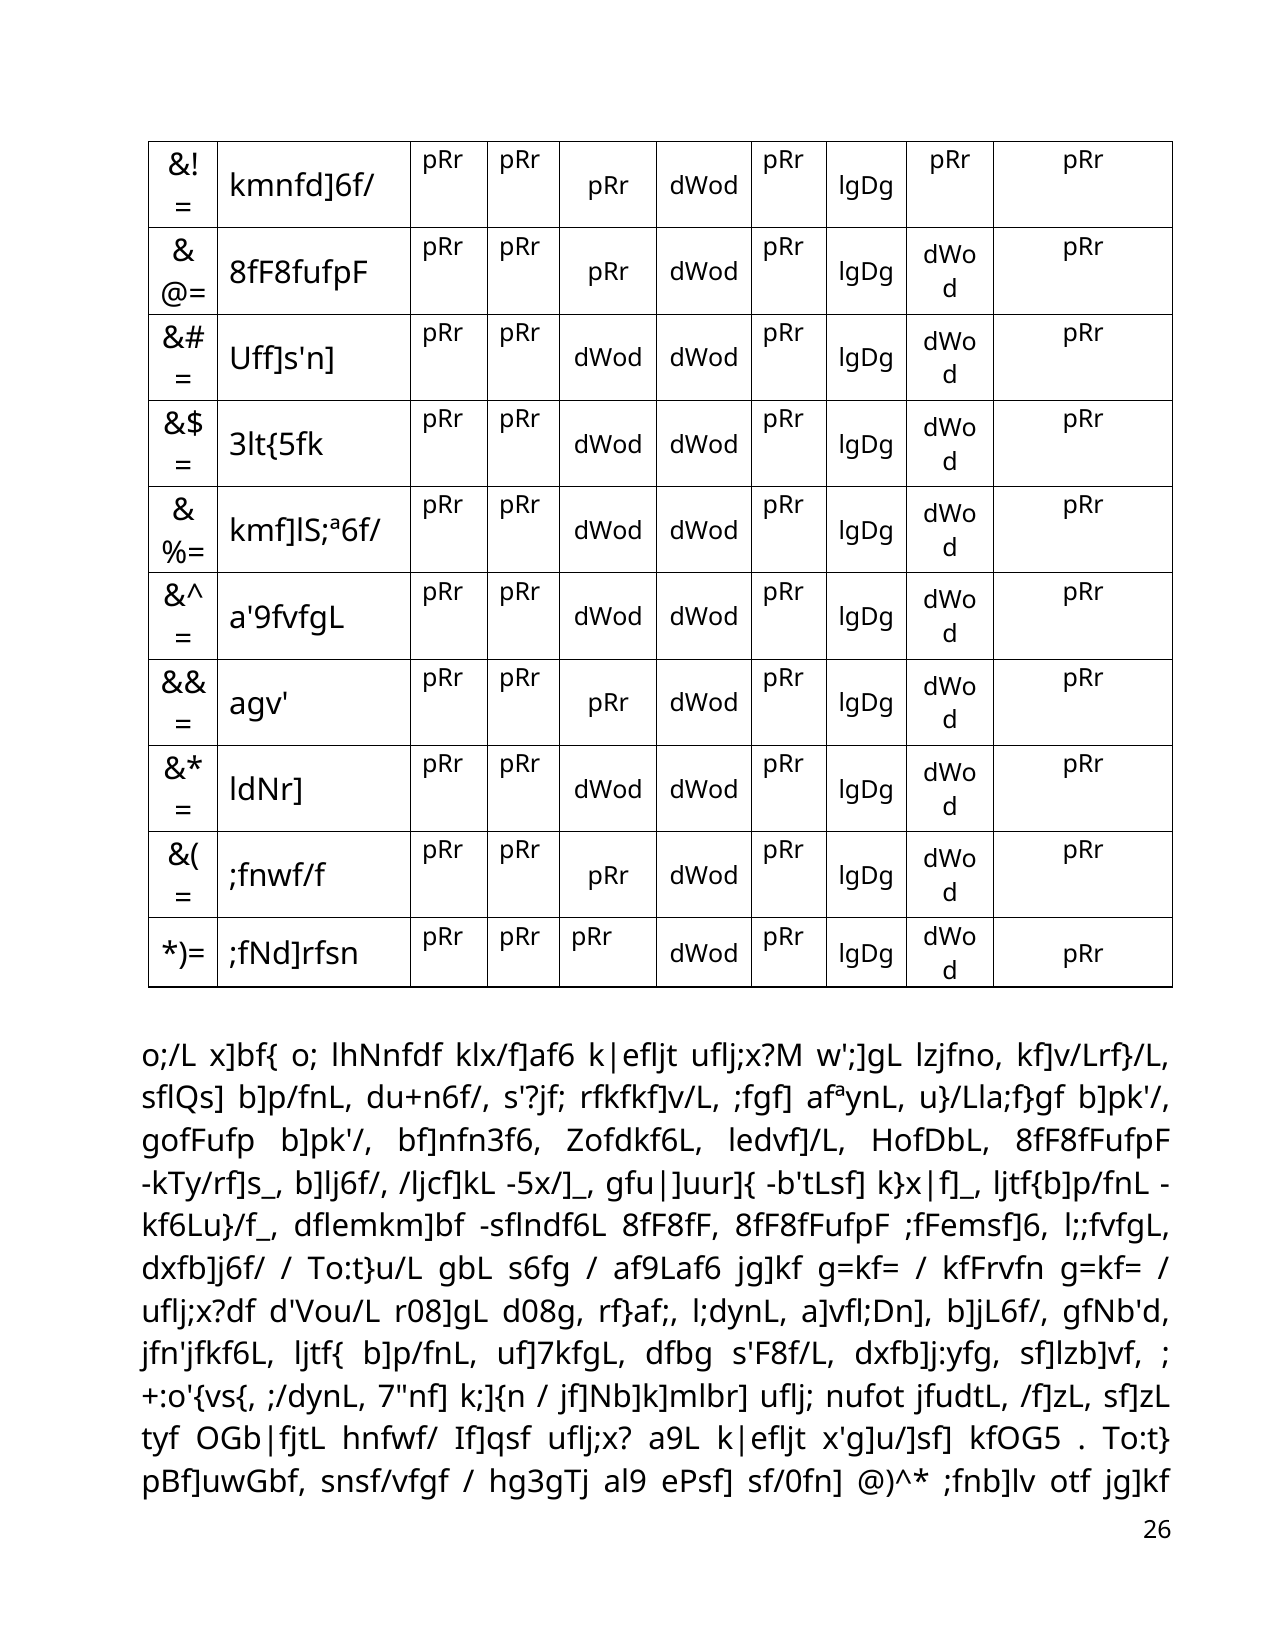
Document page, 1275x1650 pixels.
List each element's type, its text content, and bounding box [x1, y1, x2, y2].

table_cell pRr [752, 142, 826, 227]
table_cell pRr [411, 746, 487, 831]
table_cell pRr [488, 401, 559, 486]
table_cell lgDg [827, 401, 906, 486]
table_cell pRr [411, 142, 487, 227]
table_cell dWod [657, 401, 751, 486]
table_cell &&= [149, 660, 217, 745]
table_cell &!= [149, 142, 217, 227]
table_cell lgDg [827, 573, 906, 658]
table_cell dWod [657, 746, 751, 831]
table_cell pRr [488, 746, 559, 831]
table_cell 8fF8fufpF [218, 228, 410, 313]
table_cell dWod [907, 746, 993, 831]
table_cell pRr [752, 401, 826, 486]
table_cell pRr [411, 401, 487, 486]
table_cell &%= [149, 487, 217, 572]
table_cell dWod [560, 746, 656, 831]
table_cell pRr [560, 832, 656, 917]
table_cell pRr [488, 228, 559, 313]
table_cell pRr [488, 315, 559, 400]
table_cell pRr [488, 142, 559, 227]
table_cell dWod [907, 487, 993, 572]
table_cell dWod [907, 660, 993, 745]
table_cell pRr [752, 832, 826, 917]
table_cell lgDg [827, 142, 906, 227]
table_cell dWod [657, 487, 751, 572]
table_cell dWod [907, 315, 993, 400]
table_cell dWod [657, 142, 751, 227]
table_cell kmnfd]6f/ [218, 142, 410, 227]
table_cell pRr [488, 832, 559, 917]
table_cell pRr [560, 228, 656, 313]
table_cell &^= [149, 573, 217, 658]
table_cell lgDg [827, 918, 906, 986]
table_cell agv' [218, 660, 410, 745]
table_cell dWod [657, 315, 751, 400]
table_cell lgDg [827, 228, 906, 313]
table_cell pRr [411, 487, 487, 572]
table_cell lgDg [827, 832, 906, 917]
table_cell pRr [994, 315, 1172, 400]
table_cell pRr [994, 487, 1172, 572]
table_cell pRr [752, 315, 826, 400]
table_cell &$= [149, 401, 217, 486]
table_cell pRr [994, 401, 1172, 486]
table_cell dWod [560, 487, 656, 572]
table_cell pRr [560, 142, 656, 227]
table_cell &@= [149, 228, 217, 313]
table_cell a'9fvfgL [218, 573, 410, 658]
table_cell dWod [560, 315, 656, 400]
table_cell dWod [560, 401, 656, 486]
table_cell pRr [411, 832, 487, 917]
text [141, 1033, 1171, 1502]
table_cell pRr [411, 660, 487, 745]
table_cell pRr [488, 660, 559, 745]
table_cell &(= [149, 832, 217, 917]
table_cell Uff]s'n] [218, 315, 410, 400]
table_cell &#= [149, 315, 217, 400]
table_cell &*= [149, 746, 217, 831]
table_cell lgDg [827, 487, 906, 572]
table_cell pRr [752, 746, 826, 831]
table_cell pRr [411, 573, 487, 658]
table_cell pRr [411, 918, 487, 986]
table_cell pRr [411, 315, 487, 400]
table_cell pRr [752, 918, 826, 986]
table_cell dWod [907, 573, 993, 658]
table_cell pRr [752, 487, 826, 572]
table_cell ;fNd]rfsn [218, 918, 410, 986]
table_cell kmf]lS;ª6f/ [218, 487, 410, 572]
table_cell pRr [488, 487, 559, 572]
table_cell pRr [994, 228, 1172, 313]
table_cell pRr [994, 142, 1172, 227]
table_cell dWod [907, 832, 993, 917]
table_cell pRr [488, 573, 559, 658]
table_cell ;fnwf/f [218, 832, 410, 917]
table_cell dWod [560, 573, 656, 658]
table_cell pRr [994, 746, 1172, 831]
table_cell pRr [560, 918, 656, 986]
table_cell pRr [994, 573, 1172, 658]
table_cell dWod [657, 832, 751, 917]
table_cell dWod [907, 401, 993, 486]
table_cell pRr [994, 832, 1172, 917]
table_cell pRr [752, 228, 826, 313]
table_cell pRr [560, 660, 656, 745]
table_cell lgDg [827, 315, 906, 400]
table_cell pRr [752, 573, 826, 658]
table_cell dWod [657, 228, 751, 313]
table_cell 3lt{5fk [218, 401, 410, 486]
table_cell lgDg [827, 660, 906, 745]
table_cell pRr [907, 142, 993, 227]
table_cell dWod [657, 573, 751, 658]
table_cell dWod [907, 228, 993, 313]
table_cell dWod [657, 660, 751, 745]
table_cell pRr [488, 918, 559, 986]
table_cell pRr [994, 918, 1172, 986]
table_cell dWod [657, 918, 751, 986]
table_cell *)= [149, 918, 217, 986]
table_cell pRr [994, 660, 1172, 745]
table_cell ldNr] [218, 746, 410, 831]
table_cell lgDg [827, 746, 906, 831]
table_cell dWod [907, 918, 993, 986]
table_cell pRr [411, 228, 487, 313]
table_cell pRr [752, 660, 826, 745]
